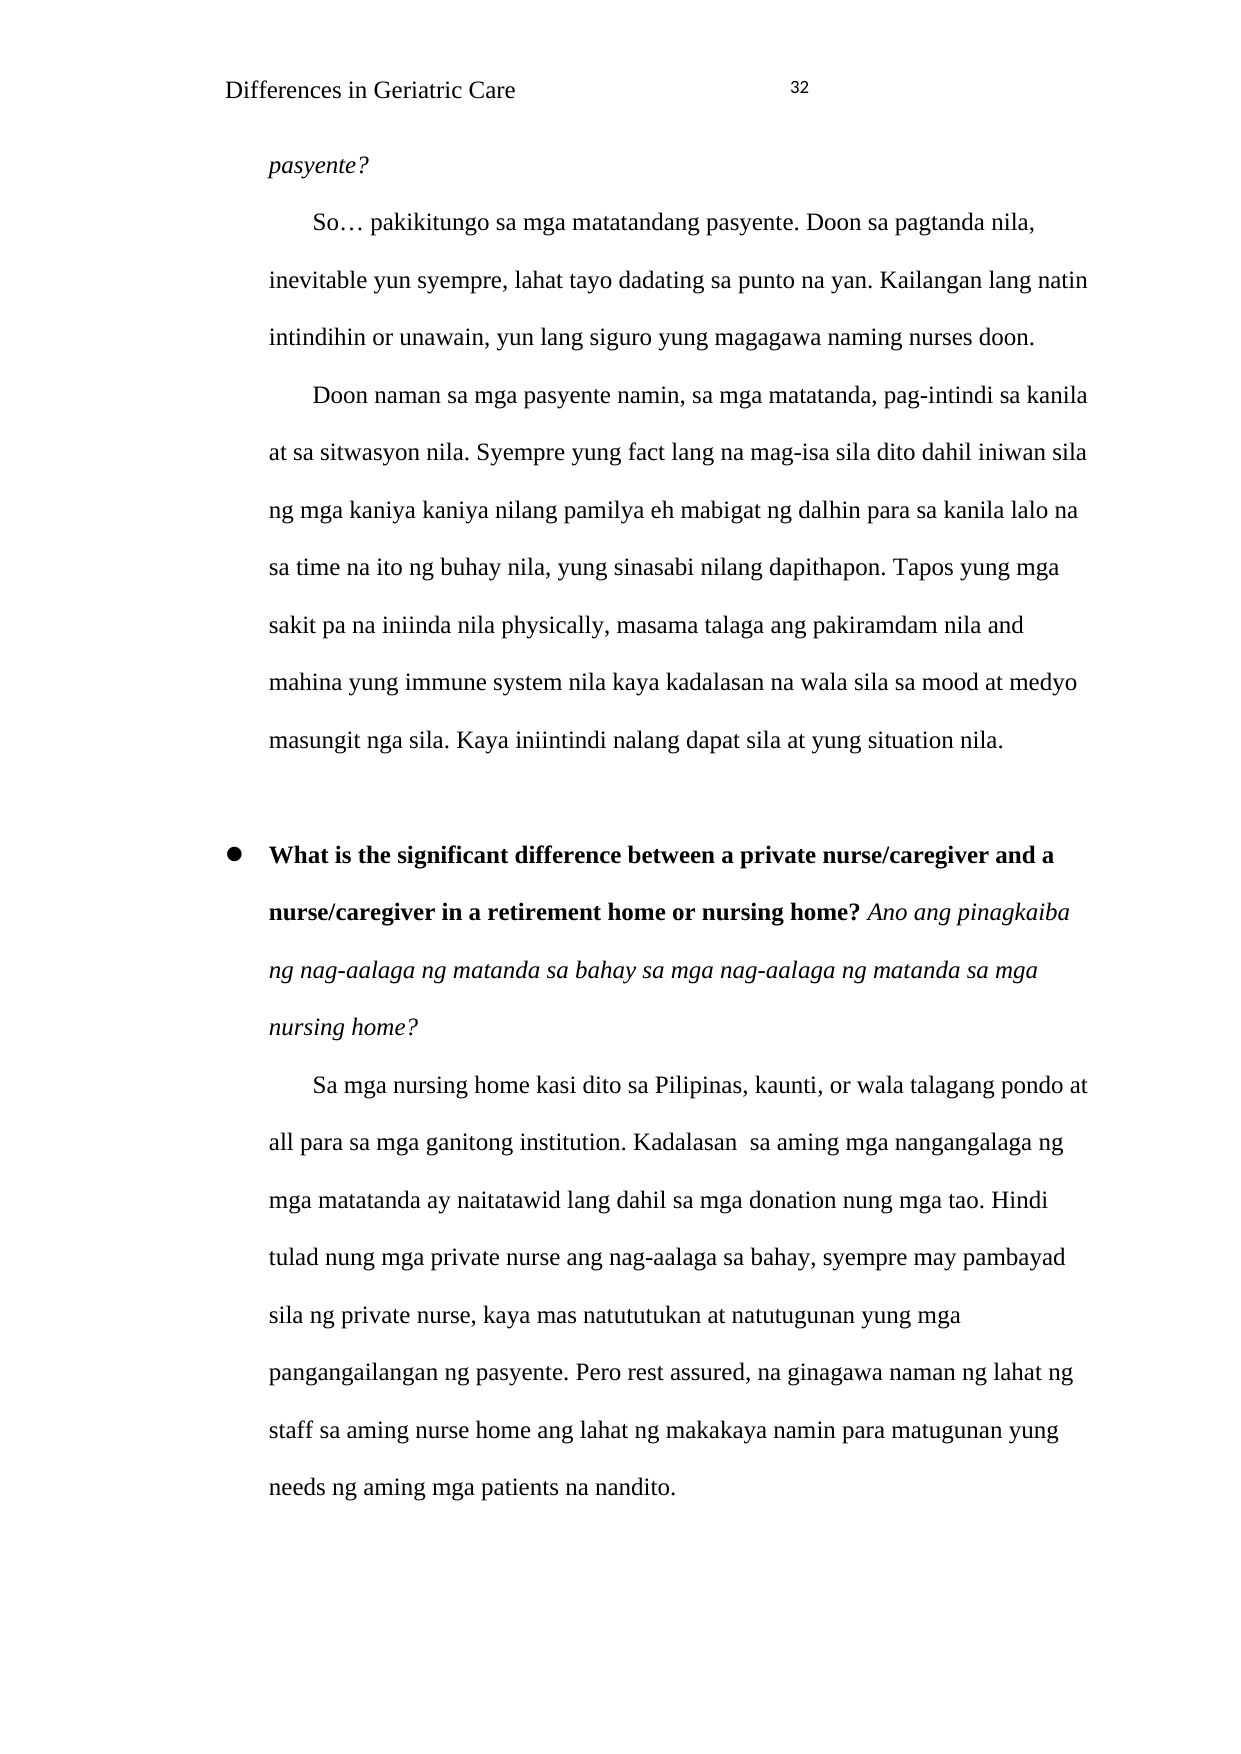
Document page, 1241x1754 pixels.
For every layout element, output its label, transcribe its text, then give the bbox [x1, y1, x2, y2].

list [225, 150, 1090, 179]
list So… pakikitungo sa mga matatandang pasyente. Doon sa pagtanda nila, inevitable yun syempre, lahat tayo dadating sa punto na yan. Kailangan lang natin intindihin or unawain, yun lang siguro yung magagawa naming nurses doon. [269, 207, 1090, 351]
list Doon naman sa mga pasyente namin, sa mga matatanda, pag-intindi sa kanila at sa sitwasyon nila. Syempre yung fact lang na mag-isa sila dito dahil iniwan sila ng mga kaniya kaniya nilang pamilya eh mabigat ng dalhin para sa kanila lalo na sa time na ito ng buhay nila, yung sinasabi nilang dapithapon. Tapos yung mga sakit pa na iniinda nila physically, masama talaga ang pakiramdam nila and mahina yung immune system nila kaya kadalasan na wala sila sa mood at medyo masungit nga sila. Kaya iniintindi nalang dapat sila at yung situation nila. [269, 380, 1090, 754]
list Sa mga nursing home kasi dito sa Pilipinas, kaunti, or wala talagang pondo at all para sa mga ganitong institution. Kadalasan sa aming mga nangangalaga ng mga matatanda ay naitatawid lang dahil sa mga donation nung mga tao. Hindi tulad nung mga private nurse ang nag-aalaga sa bahay, syempre may pambayad sila ng private nurse, kaya mas natututukan at natutugunan yung mga pangangailangan ng pasyente. Pero rest assured, na ginagawa naman ng lahat ng staff sa aming nurse home ang lahat ng makakaya namin para matugunan yung needs ng aming mga patients na nandito. [269, 1070, 1090, 1501]
list What is the significant difference between a private nurse/caregiver and a nurse/caregiver in a retirement home or nursing home? Ano ang pinagkaiba ng nag-aalaga ng matanda sa bahay sa mga nag-aalaga ng matanda sa mga nursing home? [225, 840, 1090, 1041]
